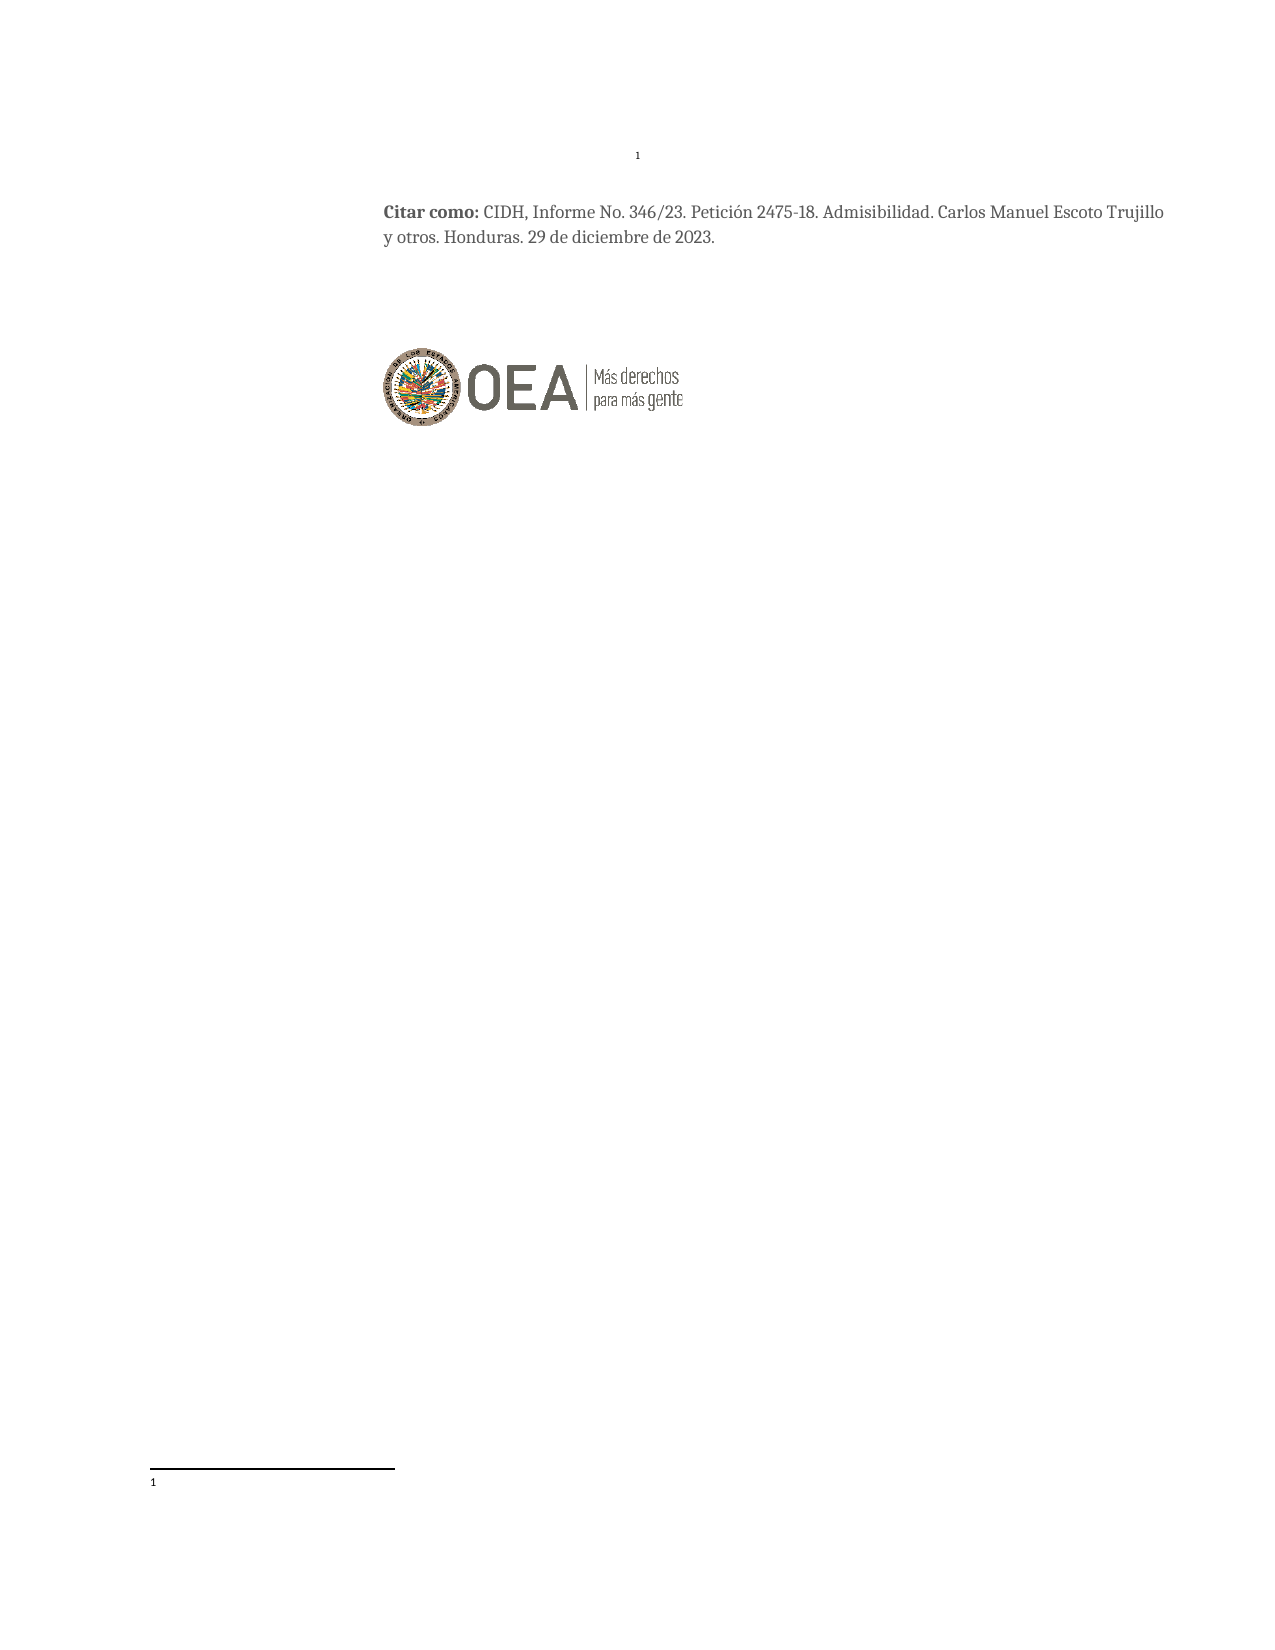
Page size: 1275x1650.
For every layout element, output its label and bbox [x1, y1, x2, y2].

picture [383, 348, 683, 426]
